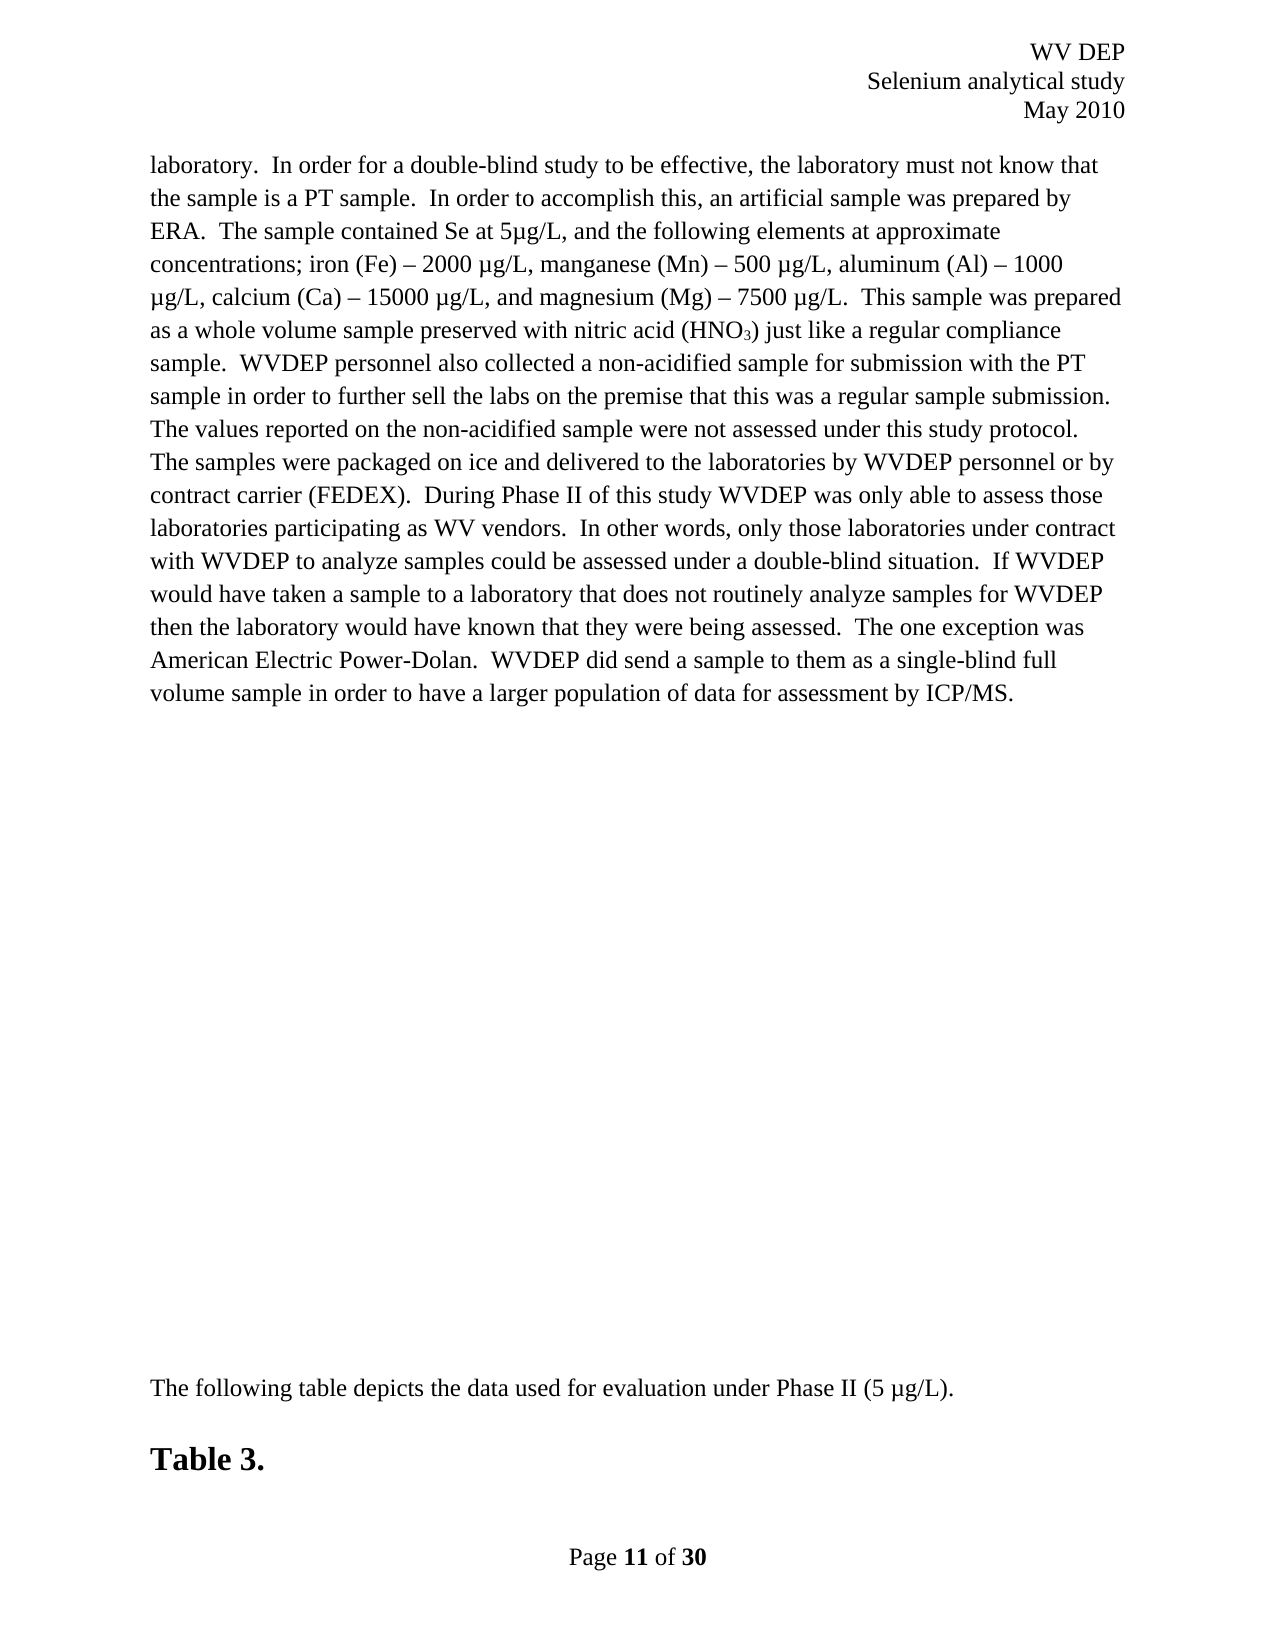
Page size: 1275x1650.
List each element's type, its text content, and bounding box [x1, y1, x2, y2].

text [150, 150, 1125, 707]
text Table 3. [150, 1440, 1125, 1478]
text The following table depicts the data used for evaluation under Phase II (5 µg/L). [150, 1373, 1125, 1401]
